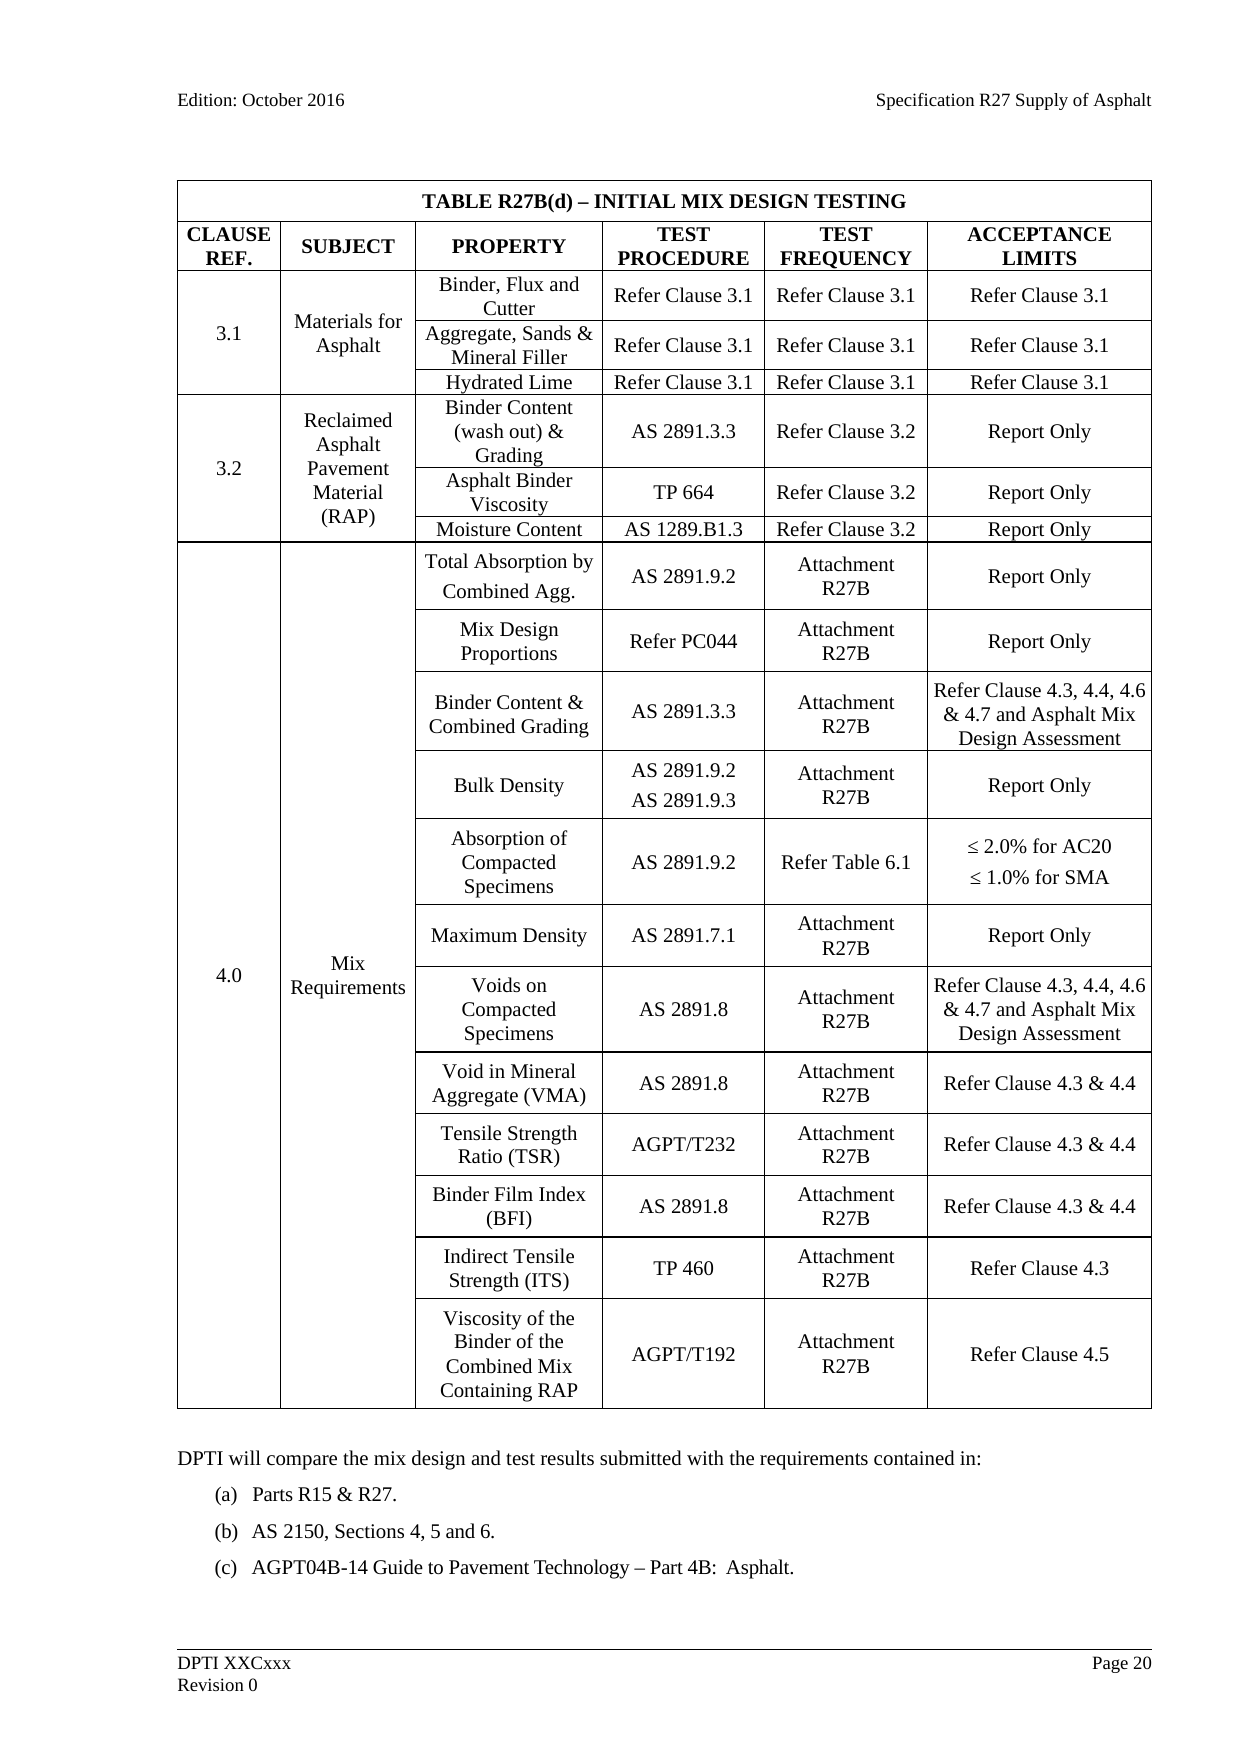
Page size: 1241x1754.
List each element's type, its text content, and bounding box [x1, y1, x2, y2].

table_cell AS 2891.8 [603, 1053, 764, 1113]
list AS 2150, Sections 4, 5 and 6. [214, 1519, 1152, 1543]
table_cell ACCEPTANCE LIMITS [928, 222, 1151, 270]
table_cell Attachment R27B [765, 1114, 927, 1175]
table_cell AS 2891.7.1 [603, 905, 764, 966]
table_cell Binder Content & Combined Grading [416, 672, 602, 750]
table_cell Total Absorption by Combined Agg. [416, 543, 602, 609]
table_cell Maximum Density [416, 905, 602, 966]
table_cell TEST FREQUENCY [765, 222, 927, 270]
table_cell Attachment R27B [765, 543, 927, 609]
table_cell Viscosity of the Binder of the Combined Mix Containing RAP [416, 1299, 602, 1408]
table_cell Binder, Flux and Cutter [416, 271, 602, 319]
table_header TABLE R27B(d) – INITIAL MIX DESIGN TESTING [178, 181, 1151, 221]
table_cell Report Only [928, 517, 1151, 541]
table_cell Absorption of Compacted Specimens [416, 819, 602, 904]
table_cell Materials for Asphalt [281, 271, 415, 394]
table_cell AS 1289.B1.3 [603, 517, 764, 541]
table_cell AS 2891.9.2 [603, 543, 764, 609]
table_cell Binder Film Index (BFI) [416, 1176, 602, 1236]
table_cell Attachment R27B [765, 751, 927, 818]
table_cell Refer Clause 3.1 [603, 370, 764, 394]
table_cell Refer Clause 3.1 [928, 271, 1151, 319]
table_cell Refer Clause 4.3 & 4.4 [928, 1176, 1151, 1236]
table_cell Refer Clause 3.2 [765, 517, 927, 541]
table_cell Hydrated Lime [416, 370, 602, 394]
table_cell Attachment R27B [765, 905, 927, 966]
table_cell Attachment R27B [765, 1238, 927, 1298]
table_cell Tensile Strength Ratio (TSR) [416, 1114, 602, 1175]
table_cell Voids on Compacted Specimens [416, 967, 602, 1051]
table_cell AS 2891.3.3 [603, 672, 764, 750]
table_cell Refer Clause 3.2 [765, 395, 927, 467]
table_cell Report Only [928, 905, 1151, 966]
table_cell AS 2891.3.3 [603, 395, 764, 467]
table_cell Refer Clause 3.1 [603, 271, 764, 319]
table_cell TEST PROCEDURE [603, 222, 764, 270]
table_cell CLAUSE REF. [178, 222, 280, 270]
text DPTI will compare the mix design and test results submitted with the requirements contained in: [177, 1446, 1152, 1469]
table_cell Refer Clause 3.1 [765, 321, 927, 369]
table_cell ≤ 2.0% for AC20 ≤ 1.0% for SMA [928, 819, 1151, 904]
table_cell Moisture Content [416, 517, 602, 541]
table_cell Binder Content (wash out) & Grading [416, 395, 602, 467]
table_cell Refer Clause 4.3, 4.4, 4.6 & 4.7 and Asphalt Mix Design Assessment [928, 672, 1151, 750]
table_cell Attachment R27B [765, 967, 927, 1051]
table_cell Attachment R27B [765, 672, 927, 750]
table_cell AS 2891.9.2 [603, 819, 764, 904]
table_cell Refer Clause 3.1 [928, 370, 1151, 394]
table_cell Report Only [928, 751, 1151, 818]
table_cell Report Only [928, 395, 1151, 467]
table_cell Report Only [928, 610, 1151, 671]
list AGPT04B-14 Guide to Pavement Technology – Part 4B: Asphalt. [214, 1555, 1152, 1579]
table_cell Refer Table 6.1 [765, 819, 927, 904]
table_cell Attachment R27B [765, 1299, 927, 1408]
table_cell Mix Design Proportions [416, 610, 602, 671]
table_cell Refer Clause 3.1 [765, 370, 927, 394]
table_cell Asphalt Binder Viscosity [416, 468, 602, 516]
table_cell Void in Mineral Aggregate (VMA) [416, 1053, 602, 1113]
table_cell 4.0 [178, 543, 280, 1408]
table_cell TP 460 [603, 1238, 764, 1298]
table_cell TP 664 [603, 468, 764, 516]
table_cell Refer Clause 4.3 & 4.4 [928, 1114, 1151, 1175]
table_cell AS 2891.8 [603, 967, 764, 1051]
table_cell Attachment R27B [765, 1176, 927, 1236]
table_cell PROPERTY [416, 222, 602, 270]
table_cell AS 2891.8 [603, 1176, 764, 1236]
table_cell Refer Clause 4.3 [928, 1238, 1151, 1298]
table_cell Refer Clause 4.3, 4.4, 4.6 & 4.7 and Asphalt Mix Design Assessment [928, 967, 1151, 1051]
table_cell Refer Clause 3.2 [765, 468, 927, 516]
table_cell Report Only [928, 468, 1151, 516]
table_cell 3.2 [178, 395, 280, 541]
table_cell 3.1 [178, 271, 280, 394]
table_cell Refer Clause 4.3 & 4.4 [928, 1053, 1151, 1113]
table_cell Report Only [928, 543, 1151, 609]
table_cell Indirect Tensile Strength (ITS) [416, 1238, 602, 1298]
table_cell Reclaimed Asphalt Pavement Material (RAP) [281, 395, 415, 541]
table_cell Bulk Density [416, 751, 602, 818]
table_cell Mix Requirements [281, 543, 415, 1408]
list Parts R15 & R27. [214, 1482, 1152, 1506]
table_cell AS 2891.9.2 AS 2891.9.3 [603, 751, 764, 818]
table_cell Refer Clause 3.1 [603, 321, 764, 369]
table_cell SUBJECT [281, 222, 415, 270]
table_cell Refer Clause 3.1 [765, 271, 927, 319]
table_cell Refer Clause 4.5 [928, 1299, 1151, 1408]
table_cell Refer PC044 [603, 610, 764, 671]
table_cell Refer Clause 3.1 [928, 321, 1151, 369]
table_cell Aggregate, Sands & Mineral Filler [416, 321, 602, 369]
table_cell Attachment R27B [765, 610, 927, 671]
table_cell AGPT/T232 [603, 1114, 764, 1175]
table_cell Attachment R27B [765, 1053, 927, 1113]
table_cell AGPT/T192 [603, 1299, 764, 1408]
